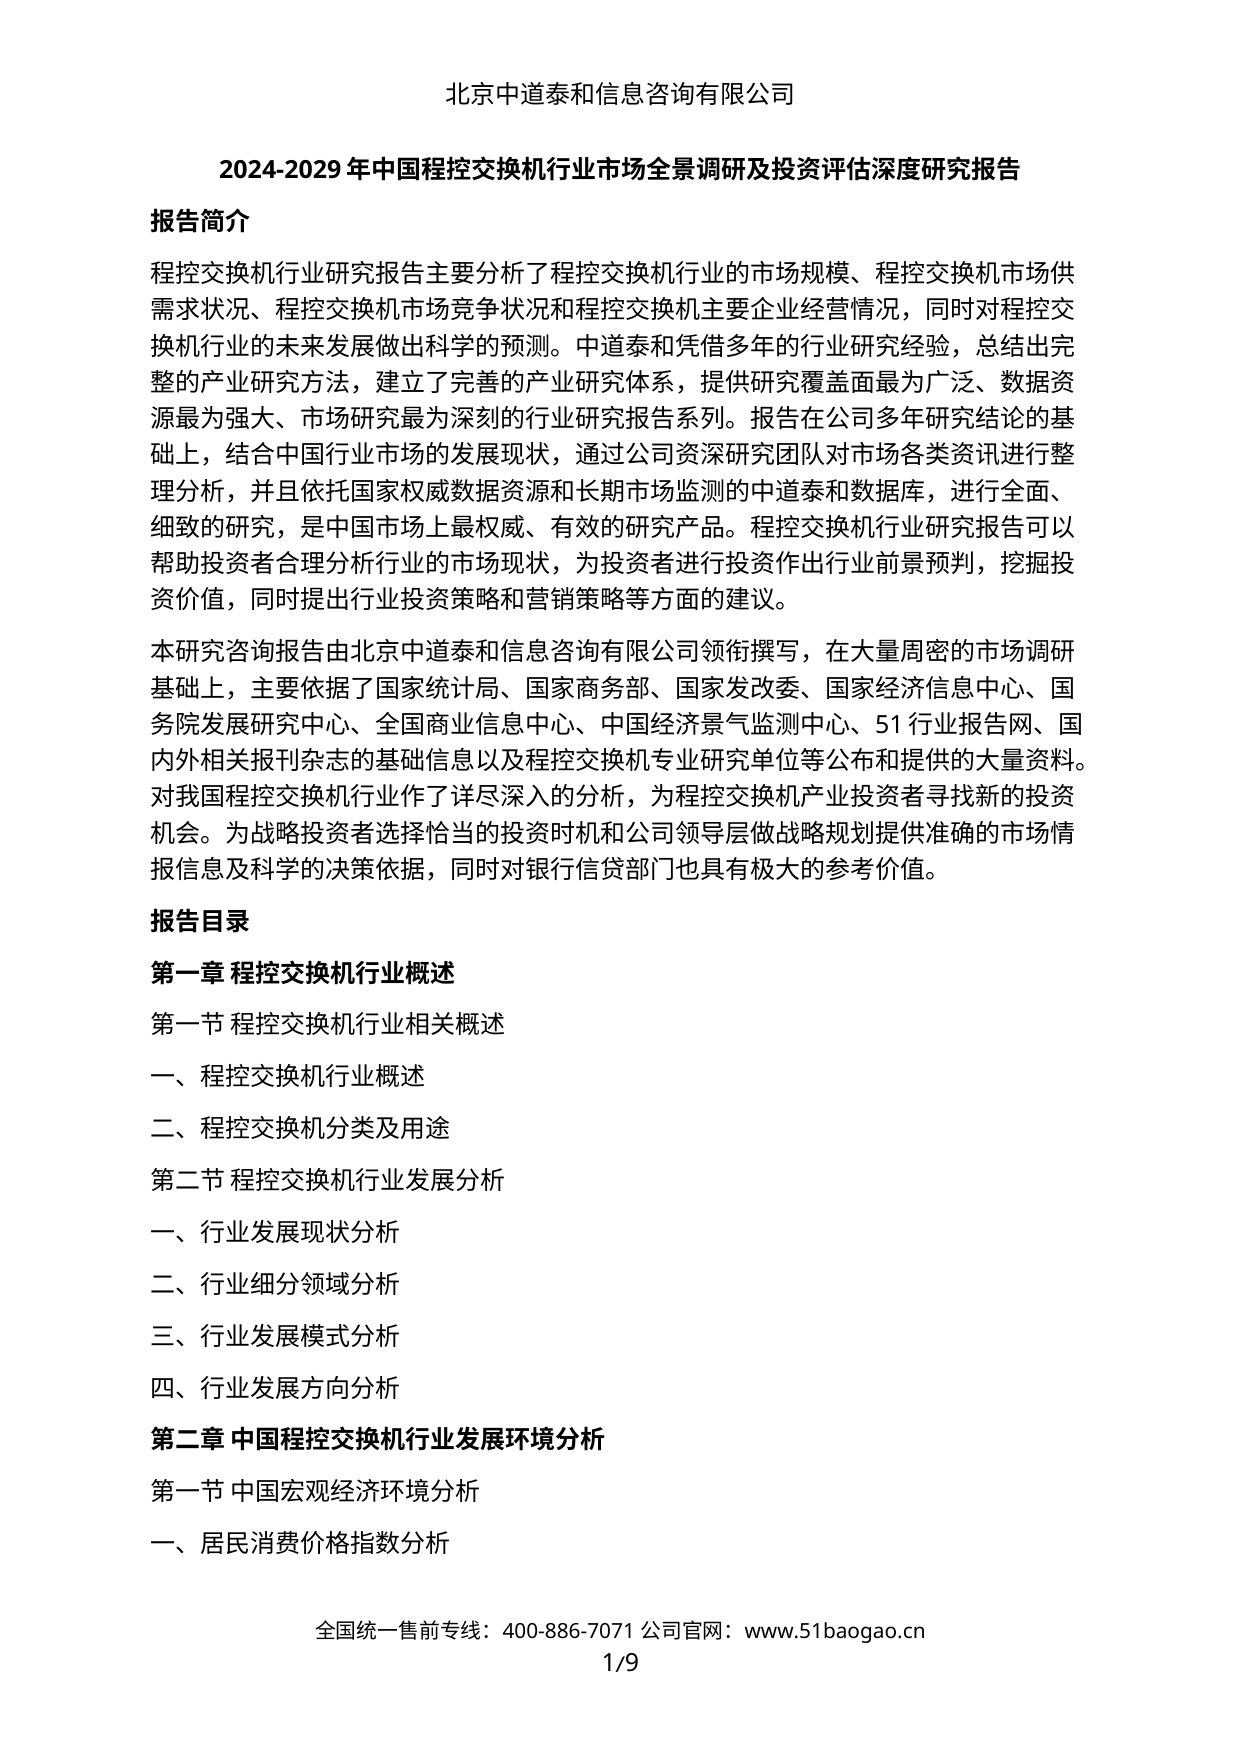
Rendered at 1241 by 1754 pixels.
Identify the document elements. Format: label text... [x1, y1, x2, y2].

text 第一节 中国宏观经济环境分析 [150, 1472, 1090, 1508]
text 程控交换机行业研究报告主要分析了程控交换机行业的市场规模、程控交换机市场供需求状况、程控交换机市场竞争状况和程控交换机主要企业经营情况，同时对程控交换机行业的未来发展做出科学的预测。中道泰和凭借多年的行业研究经验，总结出完整的产业研究方法，建立了完善的产业研究体系，提供研究覆盖面最为广泛、数据资源最为强大、市场研究最为深刻的行业研究报告系列。报告在公司多年研究结论的基础上，结合中国行业市场的发展现状，通过公司资深研究团队对市场各类资讯进行整理分析，并且依托国家权威数据资源和长期市场监测的中道泰和数据库，进行全面、细致的研究，是中国市场上最权威、有效的研究产品。程控交换机行业研究报告可以帮助投资者合理分析行业的市场现状，为投资者进行投资作出行业前景预判，挖掘投资价值，同时提出行业投资策略和营销策略等方面的建议。 [150, 254, 1090, 616]
text 第二章 中国程控交换机行业发展环境分析 [150, 1420, 1090, 1456]
text 本研究咨询报告由北京中道泰和信息咨询有限公司领衔撰写，在大量周密的市场调研基础上，主要依据了国家统计局、国家商务部、国家发改委、国家经济信息中心、国务院发展研究中心、全国商业信息中心、中国经济景气监测中心、51行业报告网、国内外相关报刊杂志的基础信息以及程控交换机专业研究单位等公布和提供的大量资料。对我国程控交换机行业作了详尽深入的分析，为程控交换机产业投资者寻找新的投资机会。为战略投资者选择恰当的投资时机和公司领导层做战略规划提供准确的市场情报信息及科学的决策依据，同时对银行信贷部门也具有极大的参考价值。 [150, 632, 1090, 886]
text 报告简介 [150, 202, 1090, 238]
text 一、行业发展现状分析 [150, 1212, 1090, 1249]
text 二、程控交换机分类及用途 [150, 1109, 1090, 1145]
text 第二节 程控交换机行业发展分析 [150, 1161, 1090, 1197]
text 一、居民消费价格指数分析 [150, 1524, 1090, 1560]
text 四、行业发展方向分析 [150, 1368, 1090, 1404]
text 2024-2029年中国程控交换机行业市场全景调研及投资评估深度研究报告 [150, 150, 1090, 186]
text 一、程控交换机行业概述 [150, 1057, 1090, 1093]
text 第一章 程控交换机行业概述 [150, 953, 1090, 989]
text 二、行业细分领域分析 [150, 1264, 1090, 1301]
text 第一节 程控交换机行业相关概述 [150, 1005, 1090, 1041]
text 报告目录 [150, 901, 1090, 937]
text 三、行业发展模式分析 [150, 1316, 1090, 1352]
